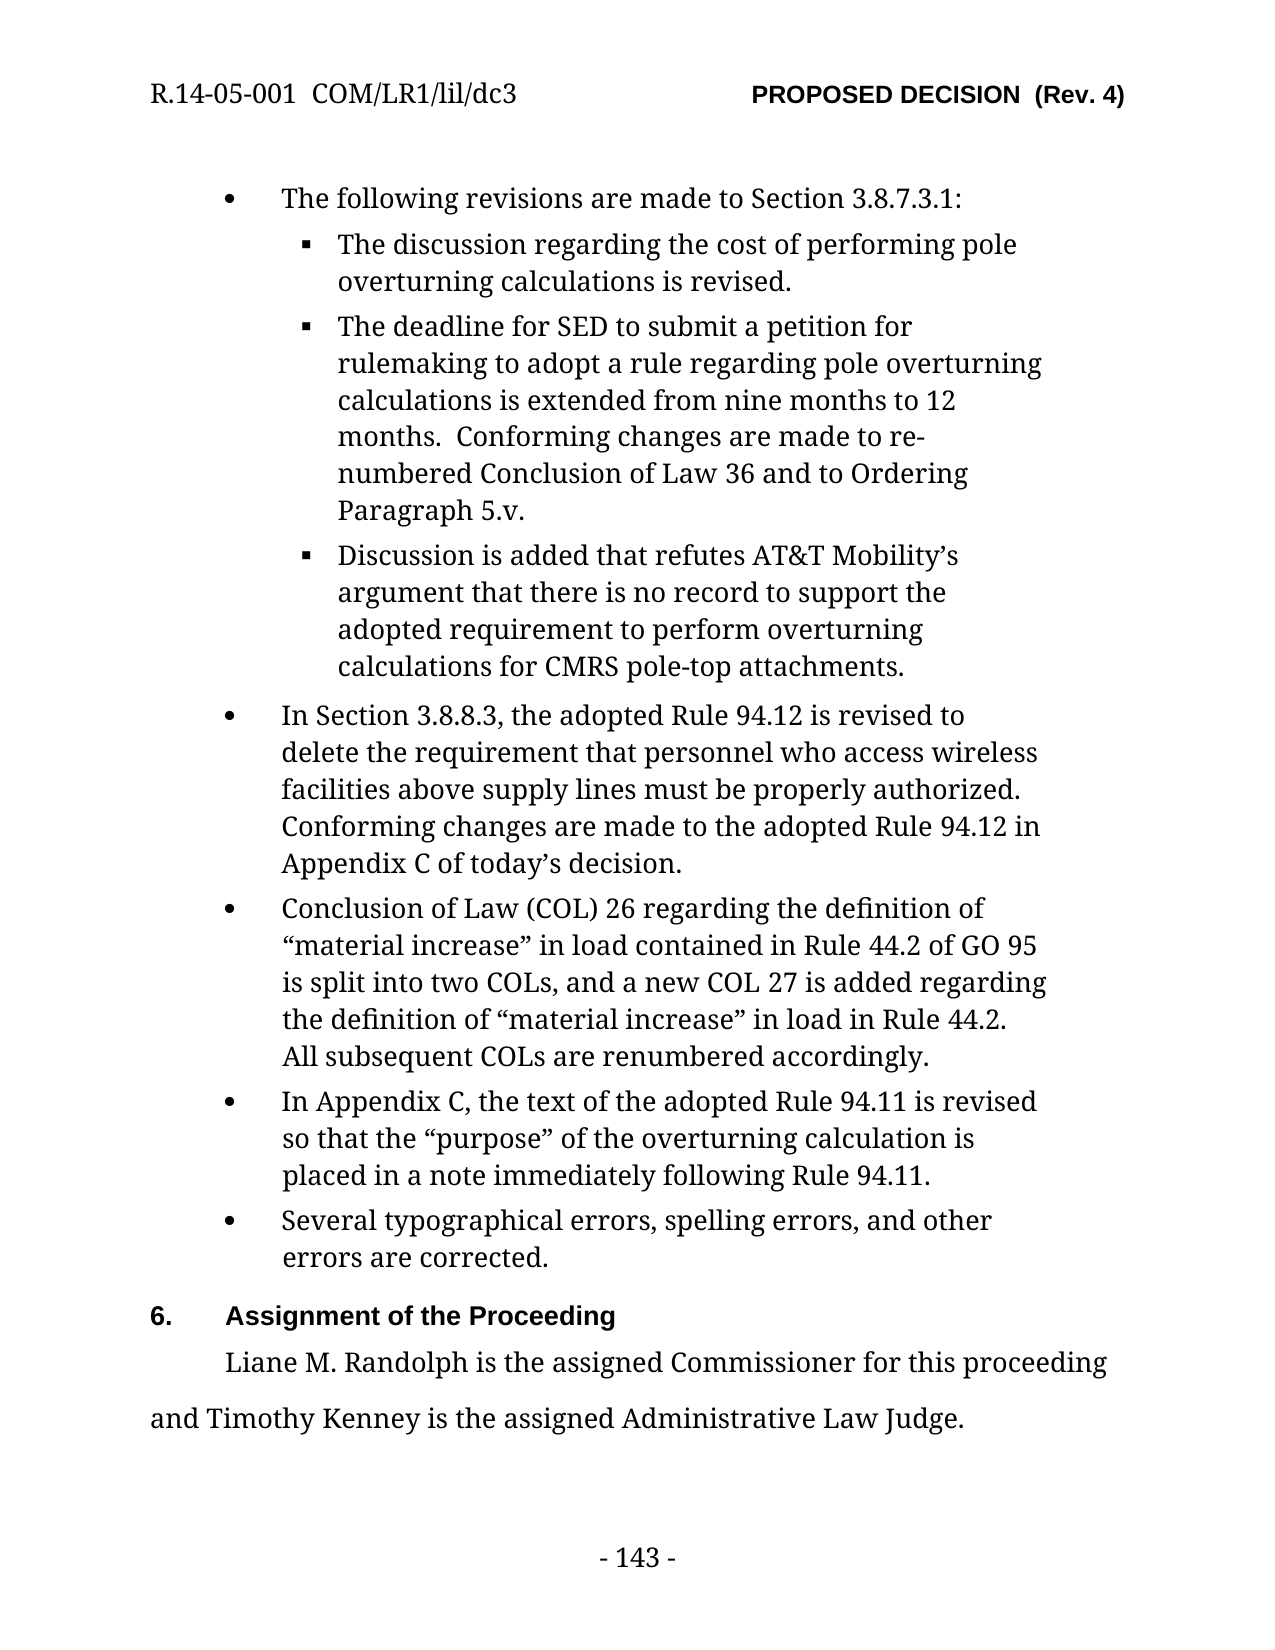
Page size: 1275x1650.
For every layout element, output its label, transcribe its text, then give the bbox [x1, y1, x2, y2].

text In Section 3.8.8.3, the adopted Rule 94.12 is revised to delete the requirement that personnel who access wireless facilities above supply lines must be properly authorized. Conforming changes are made to the adopted Rule 94.12 in Appendix C of today’s decision. [225, 697, 1050, 881]
text In Appendix C, the text of the adopted Rule 94.11 is revised so that the “purpose” of the overturning calculation is placed in a note immediately following Rule 94.11. [225, 1082, 1050, 1193]
text Several typographical errors, spelling errors, and other errors are corrected. [225, 1201, 1050, 1275]
list The deadline for SED to submit a petition for rulemaking to adopt a rule regarding pole overturning calculations is extended from nine months to 12 months. Conforming changes are made to re-numbered Conclusion of Law 36 and to Ordering Paragraph 5.v. [300, 307, 1050, 528]
text The following revisions are made to Section 3.8.7.3.1: [225, 180, 1050, 217]
subtitle Assignment of the Proceeding [150, 1300, 1125, 1331]
text Conclusion of Law (COL) 26 regarding the definition of “material increase” in load contained in Rule 44.2 of GO 95 is split into two COLs, and a new COL 27 is added regarding the definition of “material increase” in load in Rule 44.2. All subsequent COLs are renumbered accordingly. [225, 889, 1050, 1074]
list The discussion regarding the cost of performing pole overturning calculations is revised. [300, 225, 1050, 299]
text Liane M. Randolph is the assigned Commissioner for this proceeding and Timothy Kenney is the assigned Administrative Law Judge. [150, 1344, 1125, 1436]
list Discussion is added that refutes AT&T Mobility’s argument that there is no record to support the adopted requirement to perform overturning calculations for CMRS pole-top attachments. [300, 537, 1050, 684]
